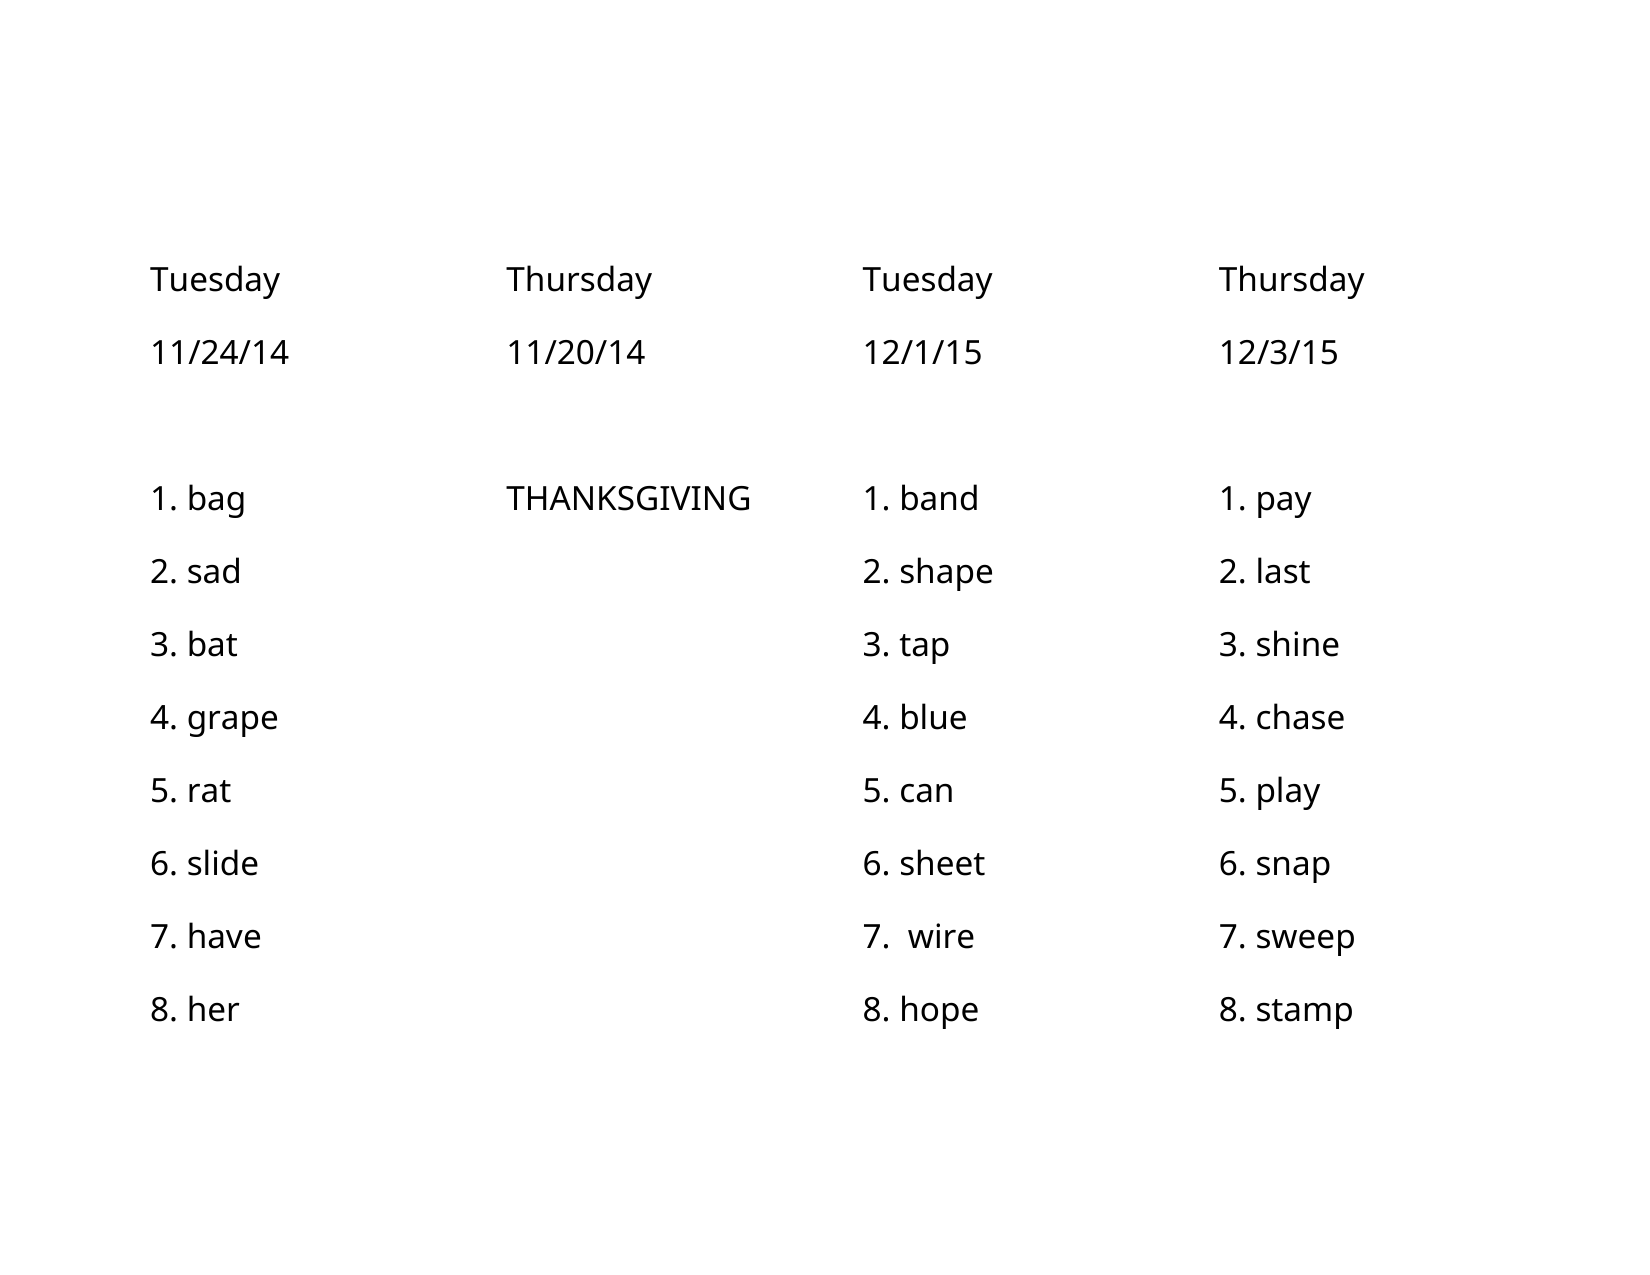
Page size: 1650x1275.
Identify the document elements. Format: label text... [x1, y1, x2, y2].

text Thursday [506, 256, 787, 301]
text 2. last [1219, 548, 1500, 593]
text 1. band [862, 475, 1144, 521]
text 5. play [1219, 767, 1500, 813]
text Tuesday [150, 256, 431, 301]
text 1. bag [150, 475, 431, 521]
text 4. chase [1219, 694, 1500, 739]
text 11/20/14 [506, 329, 787, 374]
text 2. sad [150, 548, 431, 593]
text 8. hope [862, 986, 1144, 1032]
text 5. rat [150, 767, 431, 813]
text 2. shape [862, 548, 1144, 593]
text THANKSGIVING [506, 475, 787, 521]
text 7. wire [862, 913, 1144, 959]
text 6. snap [1219, 840, 1500, 886]
text 7. have [150, 913, 431, 959]
text 12/3/15 [1219, 329, 1500, 374]
text 3. tap [862, 621, 1144, 667]
text 7. sweep [1219, 913, 1500, 959]
text 4. grape [150, 694, 431, 739]
text 1. pay [1219, 475, 1500, 521]
text 6. slide [150, 840, 431, 886]
text 3. bat [150, 621, 431, 667]
text 3. shine [1219, 621, 1500, 667]
text Thursday [1219, 256, 1500, 301]
text 4. blue [862, 694, 1144, 739]
text Tuesday [862, 256, 1144, 301]
text 5. can [862, 767, 1144, 813]
text 6. sheet [862, 840, 1144, 886]
text 8. stamp [1219, 986, 1500, 1032]
text 12/1/15 [862, 329, 1144, 374]
text 8. her [150, 986, 431, 1032]
text 11/24/14 [150, 329, 431, 374]
